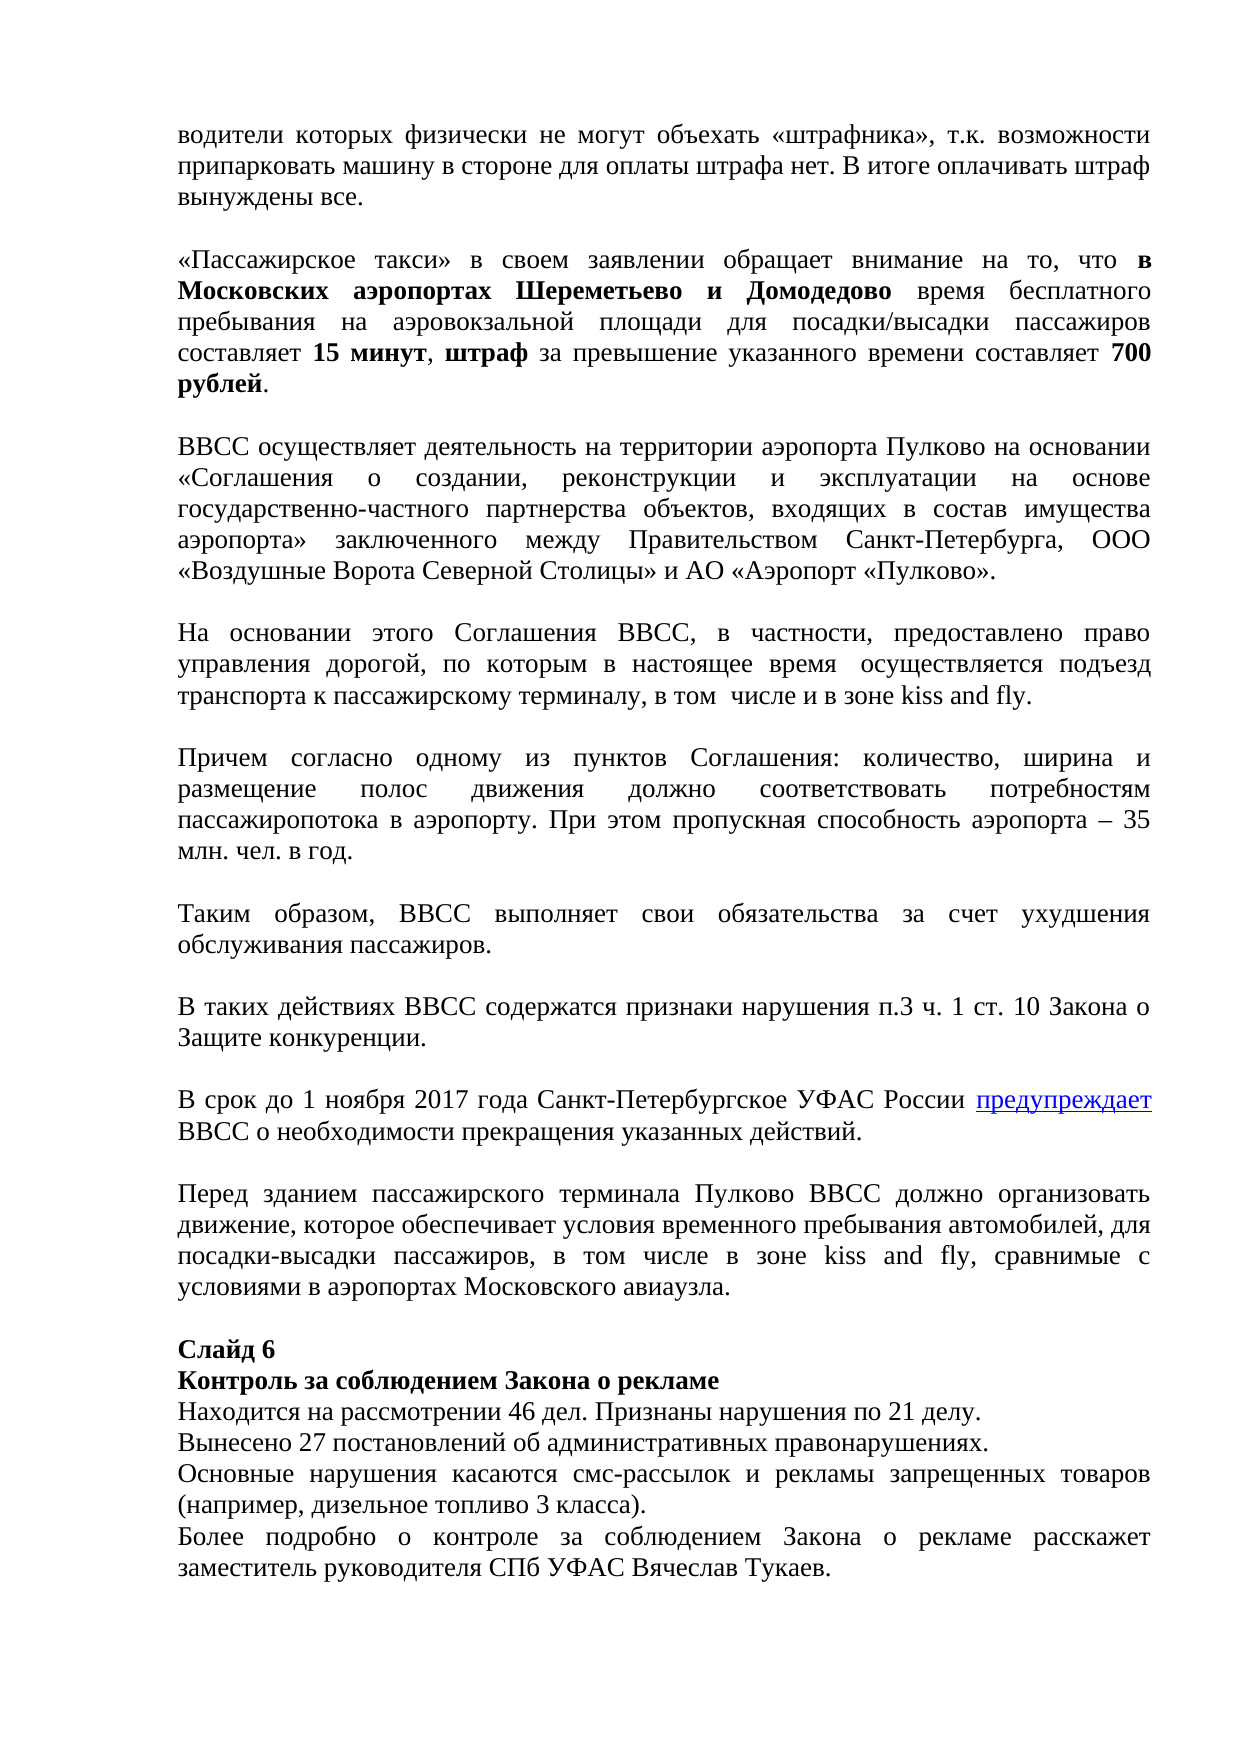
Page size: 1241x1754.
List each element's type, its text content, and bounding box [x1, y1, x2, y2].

text Слайд 6 [177, 1333, 1152, 1364]
text Основные нарушения касаются смс-рассылок и рекламы запрещенных товаров (например, дизельное топливо 3 класса). [177, 1457, 1152, 1520]
text Вынесено 27 постановлений об административных правонарушениях. [177, 1426, 1152, 1457]
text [177, 118, 1152, 212]
text Перед зданием пассажирского терминала Пулково ВВСС должно организовать движение, которое обеспечивает условия временного пребывания автомобилей, для посадки-высадки пассажиров, в том числе в зоне kiss and fly, сравнимые с условиями в аэропортах Московского авиаузла. [177, 1177, 1152, 1302]
text «Пассажирское такси» в своем заявлении обращает внимание на то, что в Московских аэропортах Шереметьево и Домодедово время бесплатного пребывания на аэровокзальной площади для посадки/высадки пассажиров составляет 15 минут, штраф за превышение указанного времени составляет 700 рублей. [177, 243, 1152, 398]
text Контроль за соблюдением Закона о рекламе [177, 1364, 1152, 1395]
text На основании этого Соглашения ВВСС, в частности, предоставлено право управления дорогой, по которым в настоящее время осуществляется подъезд транспорта к пассажирскому терминалу, в том числе и в зоне kiss and fly. [177, 616, 1152, 710]
text Находится на рассмотрении 46 дел. Признаны нарушения по 21 делу. [177, 1395, 1152, 1426]
text ВВСС осуществляет деятельность на территории аэропорта Пулково на основании «Соглашения о создании, реконструкции и эксплуатации на основе государственно-частного партнерства объектов, входящих в состав имущества аэропорта» заключенного между Правительством Санкт-Петербурга, ООО «Воздушные Ворота Северной Столицы» и АО «Аэропорт «Пулково». [177, 429, 1152, 585]
text Более подробно о контроле за соблюдением Закона о рекламе расскажет заместитель руководителя СПб УФАС Вячеслав Тукаев. [177, 1520, 1152, 1582]
text В срок до 1 ноября 2017 года Санкт-Петербургское УФАС России предупреждает ВВСС о необходимости прекращения указанных действий. [177, 1084, 1152, 1146]
text В таких действиях ВВСС содержатся признаки нарушения п.3 ч. 1 ст. 10 Закона о Защите конкуренции. [177, 990, 1152, 1052]
text Таким образом, ВВСС выполняет свои обязательства за счет ухудшения обслуживания пассажиров. [177, 897, 1152, 959]
text Причем согласно одному из пунктов Соглашения: количество, ширина и размещение полос движения должно соответствовать потребностям пассажиропотока в аэропорту. При этом пропускная способность аэропорта – 35 млн. чел. в год. [177, 741, 1152, 866]
